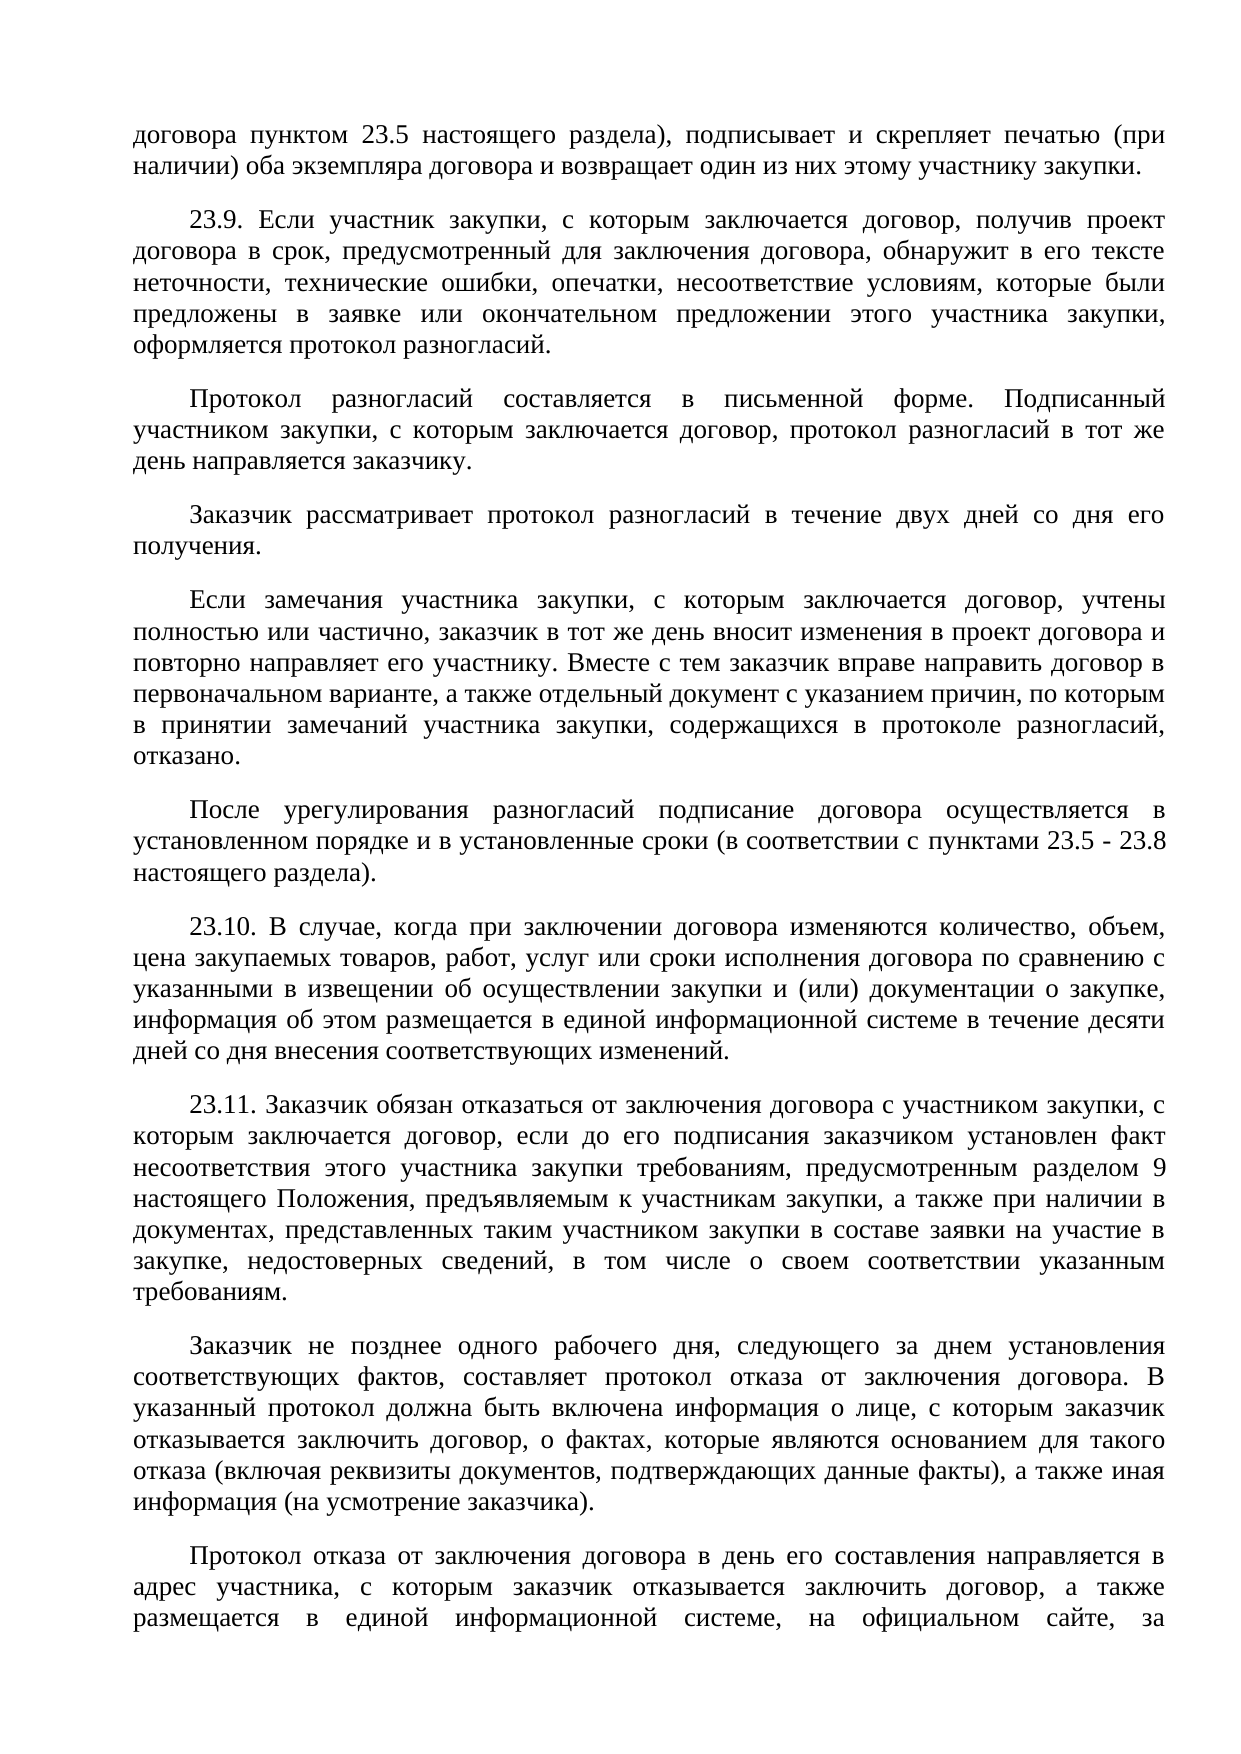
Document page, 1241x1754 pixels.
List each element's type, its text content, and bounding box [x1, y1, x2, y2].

text 23.9. Если участник закупки, с которым заключается договор, получив проект договора в срок, предусмотренный для заключения договора, обнаружит в его тексте неточности, технические ошибки, опечатки, несоответствие условиям, которые были предложены в заявке или окончательном предложении этого участника закупки, оформляется протокол разногласий. [133, 203, 1167, 359]
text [133, 118, 1167, 180]
text Заказчик рассматривает протокол разногласий в течение двух дней со дня его получения. [133, 498, 1167, 561]
text 23.10. В случае, когда при заключении договора изменяются количество, объем, цена закупаемых товаров, работ, услуг или сроки исполнения договора по сравнению с указанными в извещении об осуществлении закупки и (или) документации о закупке, информация об этом размещается в единой информационной системе в течение десяти дней со дня внесения соответствующих изменений. [133, 910, 1167, 1065]
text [133, 1539, 1167, 1632]
text Заказчик не позднее одного рабочего дня, следующего за днем установления соответствующих фактов, составляет протокол отказа от заключения договора. В указанный протокол должна быть включена информация о лице, с которым заказчик отказывается заключить договор, о фактах, которые являются основанием для такого отказа (включая реквизиты документов, подтверждающих данные факты), а также иная информация (на усмотрение заказчика). [133, 1329, 1167, 1516]
text Если замечания участника закупки, с которым заключается договор, учтены полностью или частично, заказчик в тот же день вносит изменения в проект договора и повторно направляет его участнику. Вместе с тем заказчик вправе направить договор в первоначальном варианте, а также отдельный документ с указанием причин, по которым в принятии замечаний участника закупки, содержащихся в протоколе разногласий, отказано. [133, 583, 1167, 770]
text 23.11. Заказчик обязан отказаться от заключения договора с участником закупки, с которым заключается договор, если до его подписания заказчиком установлен факт несоответствия этого участника закупки требованиям, предусмотренным разделом 9 настоящего Положения, предъявляемым к участникам закупки, а также при наличии в документах, представленных таким участником закупки в составе заявки на участие в закупке, недостоверных сведений, в том числе о своем соответствии указанным требованиям. [133, 1088, 1167, 1306]
text Протокол разногласий составляется в письменной форме. Подписанный участником закупки, с которым заключается договор, протокол разногласий в тот же день направляется заказчику. [133, 382, 1167, 475]
text После урегулирования разногласий подписание договора осуществляется в установленном порядке и в установленные сроки (в соответствии с пунктами 23.5 - 23.8 настоящего раздела). [133, 793, 1167, 887]
